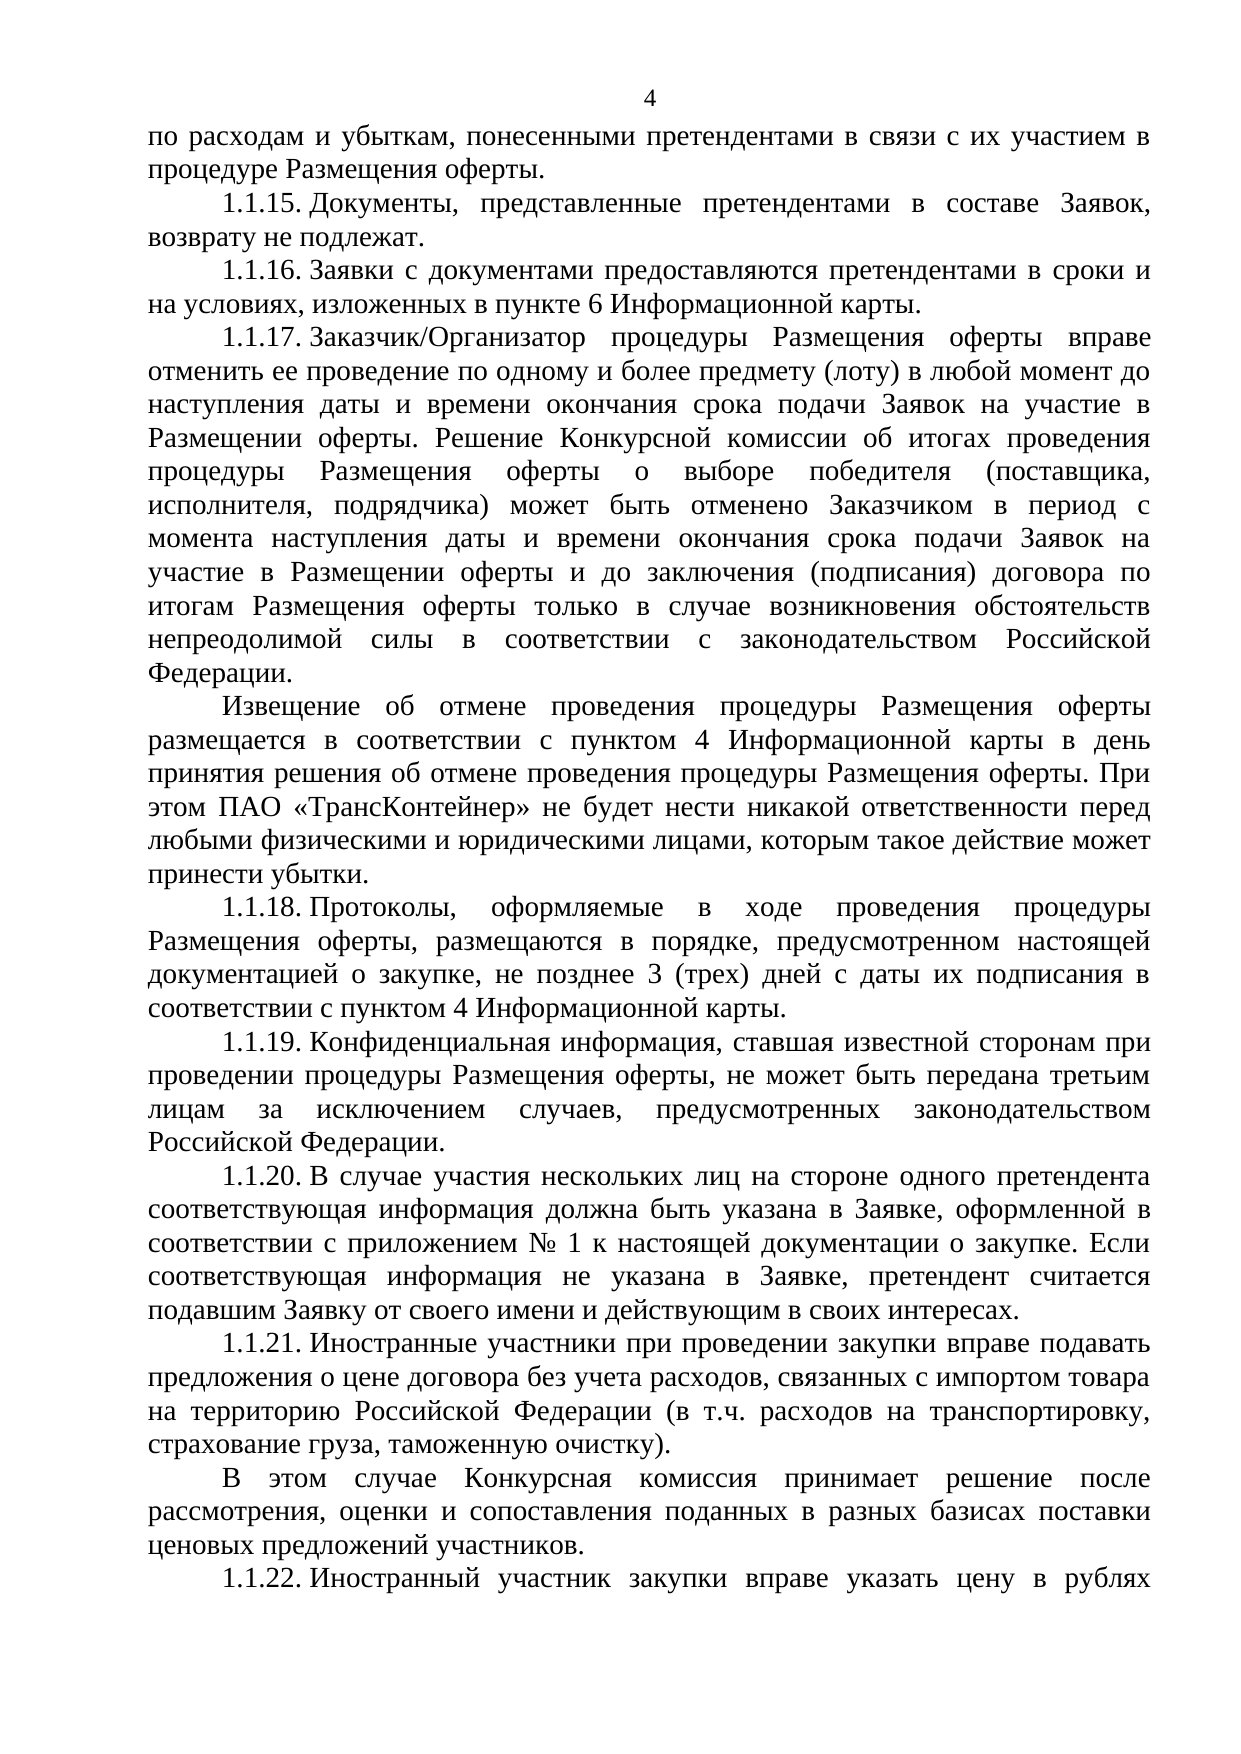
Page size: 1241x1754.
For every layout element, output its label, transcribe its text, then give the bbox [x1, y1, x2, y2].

list Заказчик/Организатор процедуры Размещения оферты вправе отменить ее проведение по одному и более предмету (лоту) в любой момент до наступления даты и времени окончания срока подачи Заявок на участие в Размещении оферты. Решение Конкурсной комиссии об итогах проведения процедуры Размещения оферты о выборе победителя (поставщика, исполнителя, подрядчика) может быть отменено Заказчиком в период с момента наступления даты и времени окончания срока подачи Заявок на участие в Размещении оферты и до заключения (подписания) договора по итогам Размещения оферты только в случае возникновения обстоятельств непреодолимой силы в соответствии с законодательством Российской Федерации. [148, 319, 1152, 688]
text Извещение об отмене проведения процедуры Размещения оферты размещается в соответствии с пунктом 4 Информационной карты в день принятия решения об отмене проведения процедуры Размещения оферты. При этом ПАО «ТрансКонтейнер» не будет нести никакой ответственности перед любыми физическими и юридическими лицами, которым такое действие может принести убытки. [148, 688, 1152, 889]
list Иностранные участники при проведении закупки вправе подавать предложения о цене договора без учета расходов, связанных с импортом товара на территорию Российской Федерации (в т.ч. расходов на транспортировку, страхование груза, таможенную очистку). [148, 1326, 1152, 1460]
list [148, 118, 1152, 185]
list В случае участия нескольких лиц на стороне одного претендента соответствующая информация должна быть указана в Заявке, оформленной в соответствии с приложением № 1 к настоящей документации о закупке. Если соответствующая информация не указана в Заявке, претендент считается подавшим Заявку от своего имени и действующим в своих интересах. [148, 1158, 1152, 1326]
list Заявки с документами предоставляются претендентами в сроки и на условиях, изложенных в пункте 6 Информационной карты. [148, 252, 1152, 319]
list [148, 1560, 1152, 1594]
list Протоколы, оформляемые в ходе проведения процедуры Размещения оферты, размещаются в порядке, предусмотренном настоящей документацией о закупке, не позднее 3 (трех) дней с даты их подписания в соответствии с пунктом 4 Информационной карты. [148, 889, 1152, 1024]
list Документы, представленные претендентами в составе Заявок, возврату не подлежат. [148, 185, 1152, 252]
text В этом случае Конкурсная комиссия принимает решение после рассмотрения, оценки и сопоставления поданных в разных базисах поставки ценовых предложений участников. [148, 1460, 1152, 1560]
list Конфиденциальная информация, ставшая известной сторонам при проведении процедуры Размещения оферты, не может быть передана третьим лицам за исключением случаев, предусмотренных законодательством Российской Федерации. [148, 1024, 1152, 1158]
